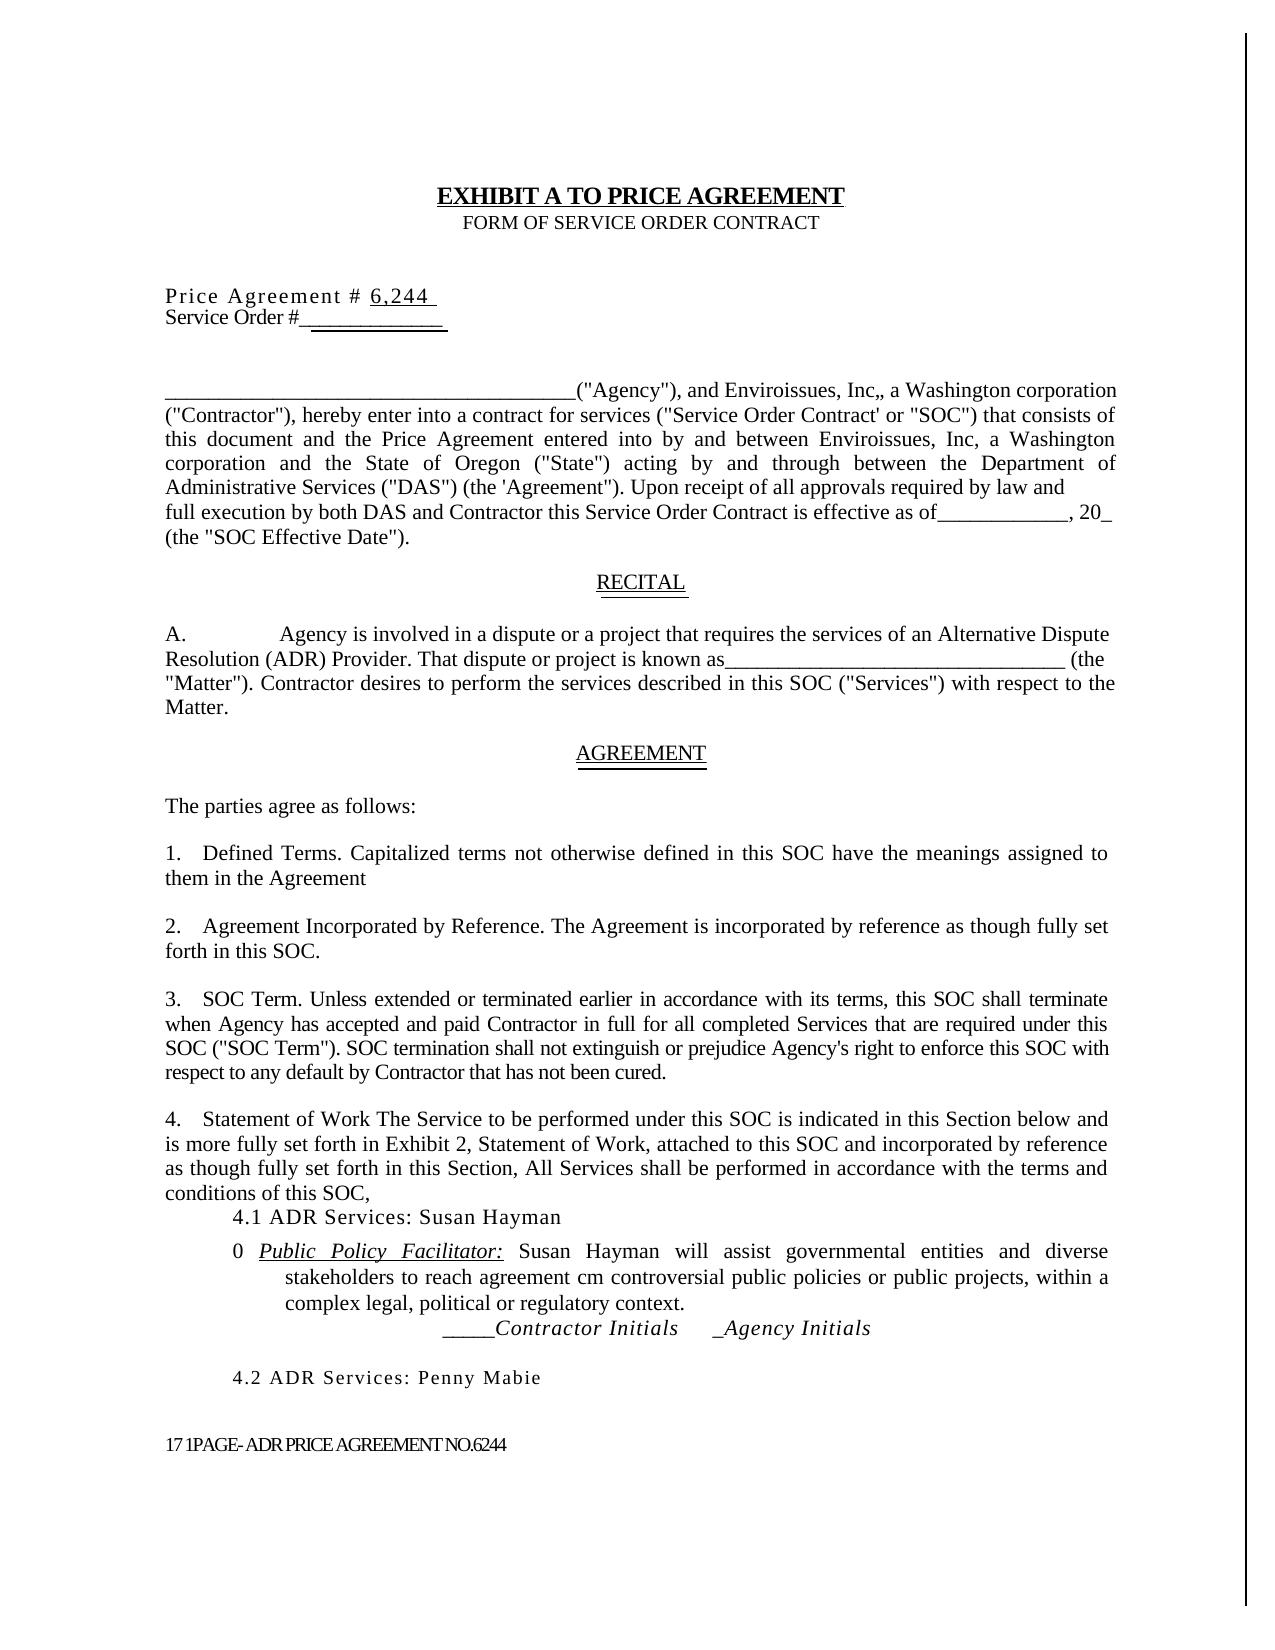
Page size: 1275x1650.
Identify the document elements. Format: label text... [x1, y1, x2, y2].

list SOC Term. Unless extended or terminated earlier in accordance with its terms, this SOC shall terminate when Agency has accepted and paid Contractor in full for all completed Services that are required under this SOC ("SOC Term"). SOC termination shall not extinguish or prejudice Agency's right to enforce this SOC with respect to any default by Contractor that has not been cured. [165, 987, 1109, 1085]
text The parties agree as follows: [165, 793, 1117, 818]
text 4.1 ADR Services: Susan Hayman [232, 1205, 1117, 1229]
text 4.2 ADR Services: Penny Mabie [232, 1367, 1117, 1389]
text 0 Public Policy Facilitator: Susan Hayman will assist governmental entities and diverse stakeholders to reach agreement cm controversial public policies or public projects, within a complex legal, political or regulatory context. [232, 1238, 1109, 1316]
text EXHIBIT A TO PRICE AGREEMENT [165, 181, 1117, 210]
text A. Agency is involved in a dispute or a project that requires the services of an Alternative Dispute [165, 621, 1117, 646]
text full execution by both DAS and Contractor this Service Order Contract is effective as of , 20_ (the "SOC Effective Date"). [165, 500, 1117, 549]
text AGREEMENT [165, 744, 1117, 765]
text RECITAL [165, 574, 1117, 594]
text Resolution (ADR) Provider. That dispute or project is known as (the "Matter"). Contractor desires to perform the services described in this SOC ("Services") with respect to the Matter. [165, 646, 1117, 719]
text ("Contractor"), hereby enter into a contract for services ("Service Order Contract' or "SOC") that consists of this document and the Price Agreement entered into by and between Enviroissues, Inc, a Washington corporation and the State of Oregon ("State") acting by and through between the Department of Administrative Services ("DAS") (the 'Agreement"). Upon receipt of all approvals required by law and [165, 403, 1117, 500]
text ("Agency"), and Enviroissues, Inc„ a Washington corporation [165, 378, 1117, 402]
text Contractor Initials _Agency Initials [442, 1316, 1117, 1340]
text Price Agreement # 6,244 [165, 284, 1117, 308]
text Service Order # [165, 308, 1117, 328]
list Defined Terms. Capitalized terms not otherwise defined in this SOC have the meanings assigned to them in the Agreement [165, 840, 1109, 891]
list Agreement Incorporated by Reference. The Agreement is incorporated by reference as though fully set forth in this SOC. [165, 913, 1109, 964]
text FORM OF SERVICE ORDER CONTRACT [165, 212, 1117, 234]
list Statement of Work The Service to be performed under this SOC is indicated in this Section below and is more fully set forth in Exhibit 2, Statement of Work, attached to this SOC and incorporated by reference as though fully set forth in this Section, All Services shall be performed in accordance with the terms and conditions of this SOC, [165, 1107, 1109, 1205]
text 17 1PAGE- ADR PRICE AGREEMENT NO.6244 [165, 1434, 1117, 1456]
